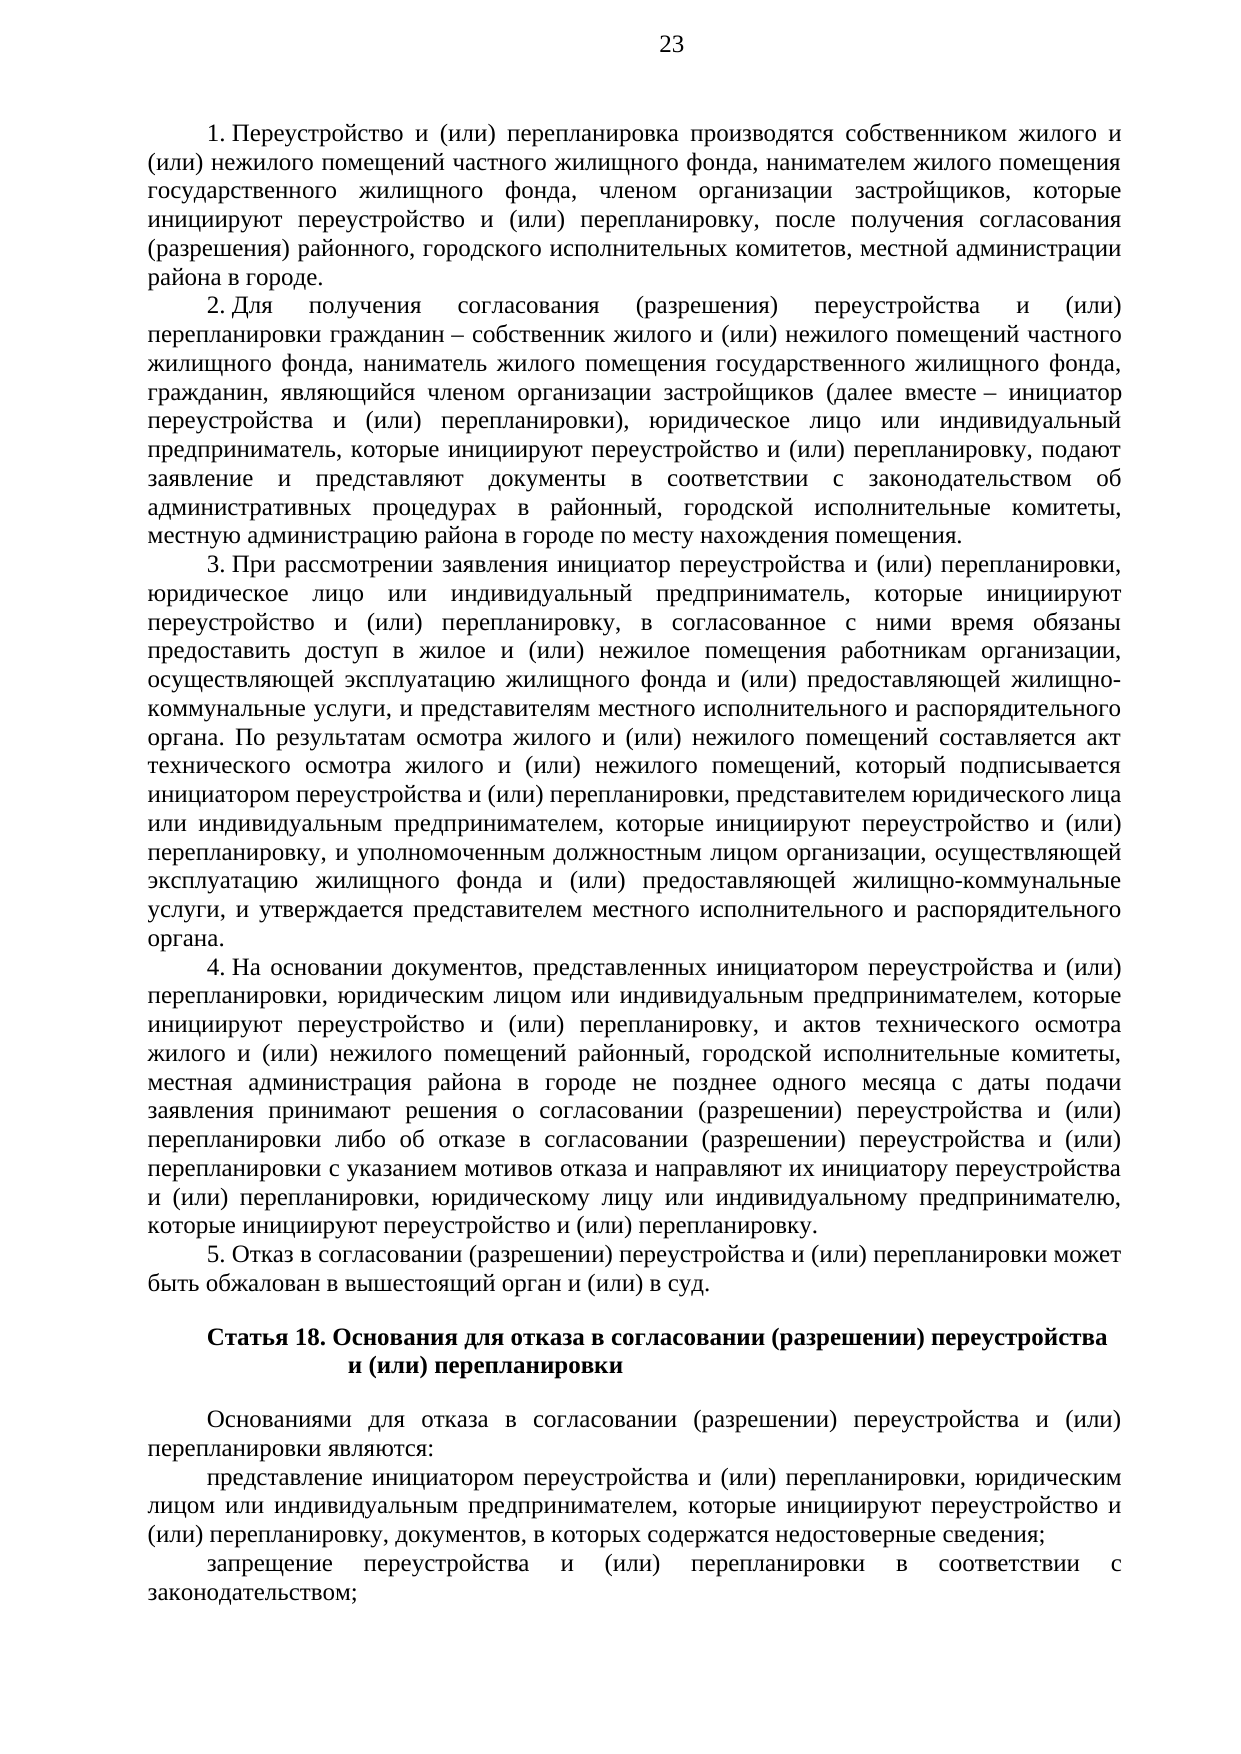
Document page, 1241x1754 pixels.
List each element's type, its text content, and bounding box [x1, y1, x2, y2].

text Статья 18. Основания для отказа в согласовании (разрешении) переустройства и (или) перепланировки [207, 1322, 1122, 1379]
text 2. Для получения согласования (разрешения) переустройства и (или) перепланировки гражданин – собственник жилого и (или) нежилого помещений частного жилищного фонда, наниматель жилого помещения государственного жилищного фонда, гражданин, являющийся членом организации застройщиков (далее вместе – инициатор переустройства и (или) перепланировки), юридическое лицо или индивидуальный предприниматель, которые инициируют переустройство и (или) перепланировку, подают заявление и представляют документы в соответствии с законодательством об административных процедурах в районный, городской исполнительные комитеты, местную администрацию района в городе по месту нахождения помещения. [147, 291, 1122, 549]
text запрещение переустройства и (или) перепланировки в соответствии с законодательством; [147, 1548, 1122, 1606]
text 3. При рассмотрении заявления инициатор переустройства и (или) перепланировки, юридическое лицо или индивидуальный предприниматель, которые инициируют переустройство и (или) перепланировку, в согласованное с ними время обязаны предоставить доступ в жилое и (или) нежилое помещения работникам организации, осуществляющей эксплуатацию жилищного фонда и (или) предоставляющей жилищно-коммунальные услуги, и представителям местного исполнительного и распорядительного органа. По результатам осмотра жилого и (или) нежилого помещений составляется акт технического осмотра жилого и (или) нежилого помещений, который подписывается инициатором переустройства и (или) перепланировки, представителем юридического лица или индивидуальным предпринимателем, которые инициируют переустройство и (или) перепланировку, и уполномоченным должностным лицом организации, осуществляющей эксплуатацию жилищного фонда и (или) предоставляющей жилищно-коммунальные услуги, и утверждается представителем местного исполнительного и распорядительного органа. [147, 549, 1122, 952]
text 4. На основании документов, представленных инициатором переустройства и (или) перепланировки, юридическим лицом или индивидуальным предпринимателем, которые инициируют переустройство и (или) перепланировку, и актов технического осмотра жилого и (или) нежилого помещений районный, городской исполнительные комитеты, местная администрация района в городе не позднее одного месяца с даты подачи заявления принимают решения о согласовании (разрешении) переустройства и (или) перепланировки либо об отказе в согласовании (разрешении) переустройства и (или) перепланировки с указанием мотивов отказа и направляют их инициатору переустройства и (или) перепланировки, юридическому лицу или индивидуальному предпринимателю, которые инициируют переустройство и (или) перепланировку. [147, 952, 1122, 1239]
text представление инициатором переустройства и (или) перепланировки, юридическим лицом или индивидуальным предпринимателем, которые инициируют переустройство и (или) перепланировку, документов, в которых содержатся недостоверные сведения; [147, 1462, 1122, 1548]
text Основаниями для отказа в согласовании (разрешении) переустройства и (или) перепланировки являются: [147, 1404, 1122, 1462]
text 5. Отказ в согласовании (разрешении) переустройства и (или) перепланировки может быть обжалован в вышестоящий орган и (или) в суд. [147, 1239, 1122, 1297]
text 1. Переустройство и (или) перепланировка производятся собственником жилого и (или) нежилого помещений частного жилищного фонда, нанимателем жилого помещения государственного жилищного фонда, членом организации застройщиков, которые инициируют переустройство и (или) перепланировку, после получения согласования (разрешения) районного, городского исполнительных комитетов, местной администрации района в городе. [147, 118, 1122, 291]
